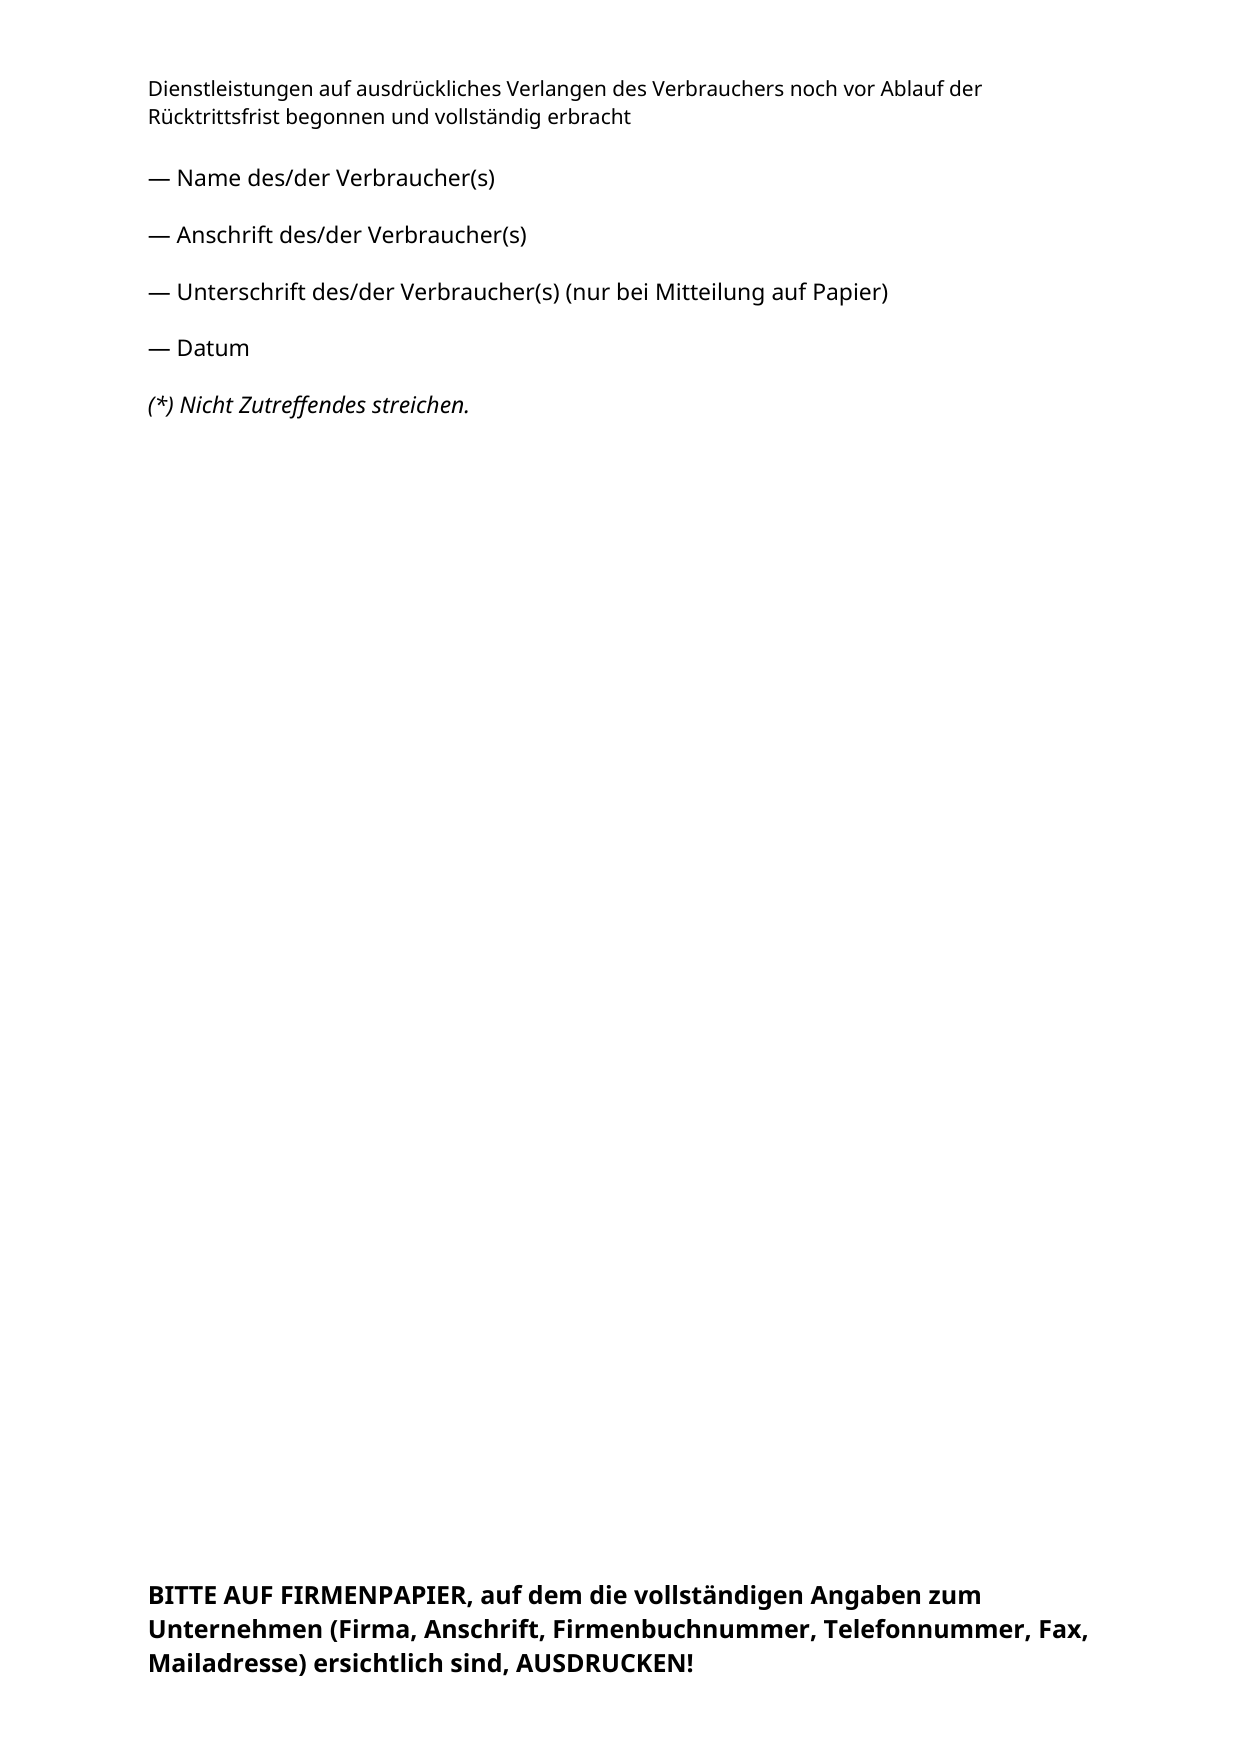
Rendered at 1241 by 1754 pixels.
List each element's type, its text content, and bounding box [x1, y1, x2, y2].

text (*) Nicht Zutreffendes streichen. [148, 389, 1093, 420]
text — Anschrift des/der Verbraucher(s) [148, 219, 1093, 250]
text — Datum [148, 332, 1093, 363]
text — Name des/der Verbraucher(s) [148, 162, 1093, 193]
text — Unterschrift des/der Verbraucher(s) (nur bei Mitteilung auf Papier) [148, 275, 1093, 307]
